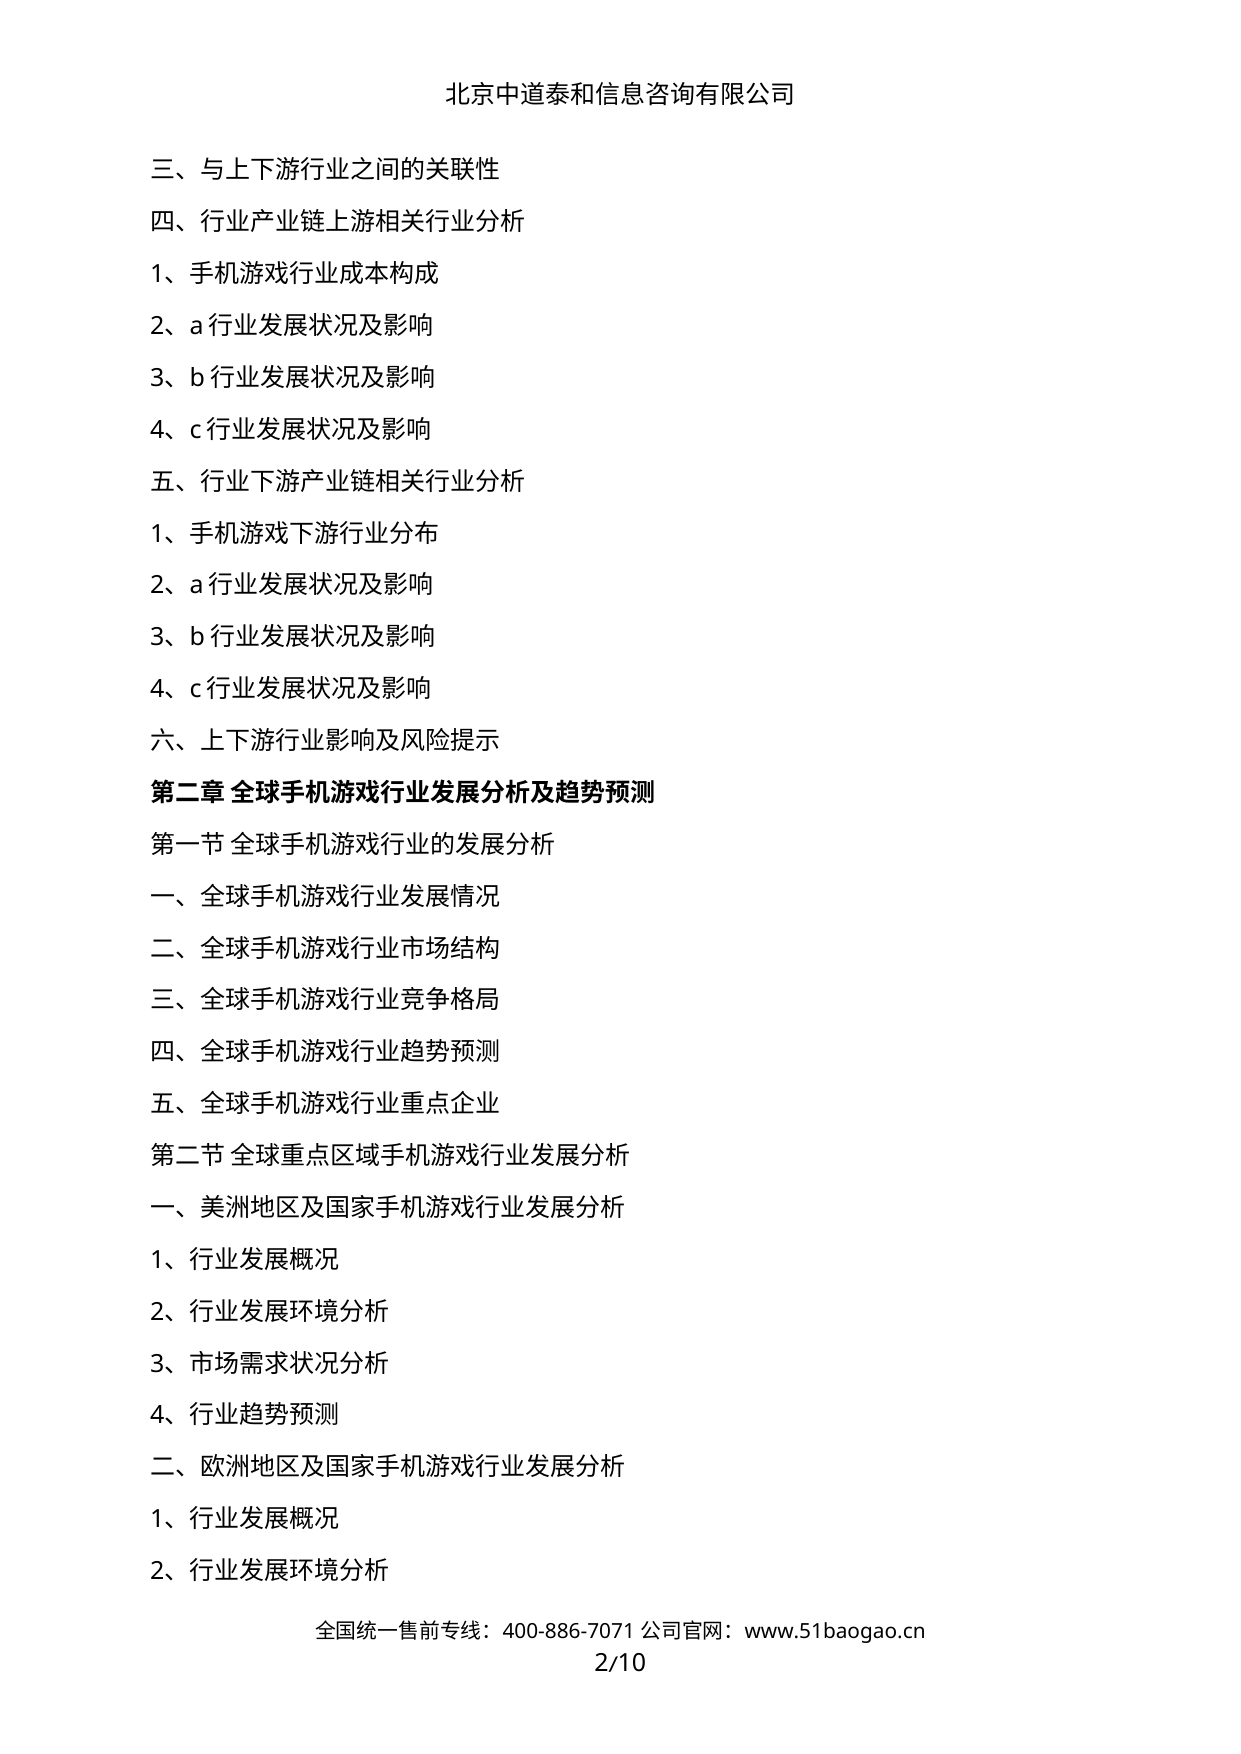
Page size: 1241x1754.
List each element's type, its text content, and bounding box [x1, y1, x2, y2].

text 第一节 全球手机游戏行业的发展分析 [150, 824, 1090, 861]
text 三、全球手机游戏行业竞争格局 [150, 980, 1090, 1016]
text 3、b行业发展状况及影响 [150, 357, 1090, 394]
text 一、美洲地区及国家手机游戏行业发展分析 [150, 1187, 1090, 1224]
text 4、行业趋势预测 [150, 1395, 1090, 1431]
text 2、a行业发展状况及影响 [150, 306, 1090, 342]
text 五、行业下游产业链相关行业分析 [150, 461, 1090, 497]
text 六、上下游行业影响及风险提示 [150, 721, 1090, 757]
text 3、市场需求状况分析 [150, 1343, 1090, 1379]
text 4、c行业发展状况及影响 [150, 409, 1090, 446]
text 1、手机游戏行业成本构成 [150, 254, 1090, 290]
text 3、b行业发展状况及影响 [150, 617, 1090, 653]
text 1、手机游戏下游行业分布 [150, 513, 1090, 549]
text 五、全球手机游戏行业重点企业 [150, 1084, 1090, 1120]
text 2、a行业发展状况及影响 [150, 565, 1090, 601]
text 四、全球手机游戏行业趋势预测 [150, 1032, 1090, 1068]
text 一、全球手机游戏行业发展情况 [150, 876, 1090, 912]
text 第二节 全球重点区域手机游戏行业发展分析 [150, 1136, 1090, 1172]
text 2、行业发展环境分析 [150, 1291, 1090, 1327]
text 四、行业产业链上游相关行业分析 [150, 202, 1090, 238]
text 第二章 全球手机游戏行业发展分析及趋势预测 [150, 772, 1090, 809]
text 4、c行业发展状况及影响 [150, 669, 1090, 705]
text 1、行业发展概况 [150, 1239, 1090, 1276]
text 1、行业发展概况 [150, 1499, 1090, 1535]
text 三、与上下游行业之间的关联性 [150, 150, 1090, 186]
text 2、行业发展环境分析 [150, 1551, 1090, 1587]
text 二、全球手机游戏行业市场结构 [150, 928, 1090, 964]
text 二、欧洲地区及国家手机游戏行业发展分析 [150, 1447, 1090, 1483]
